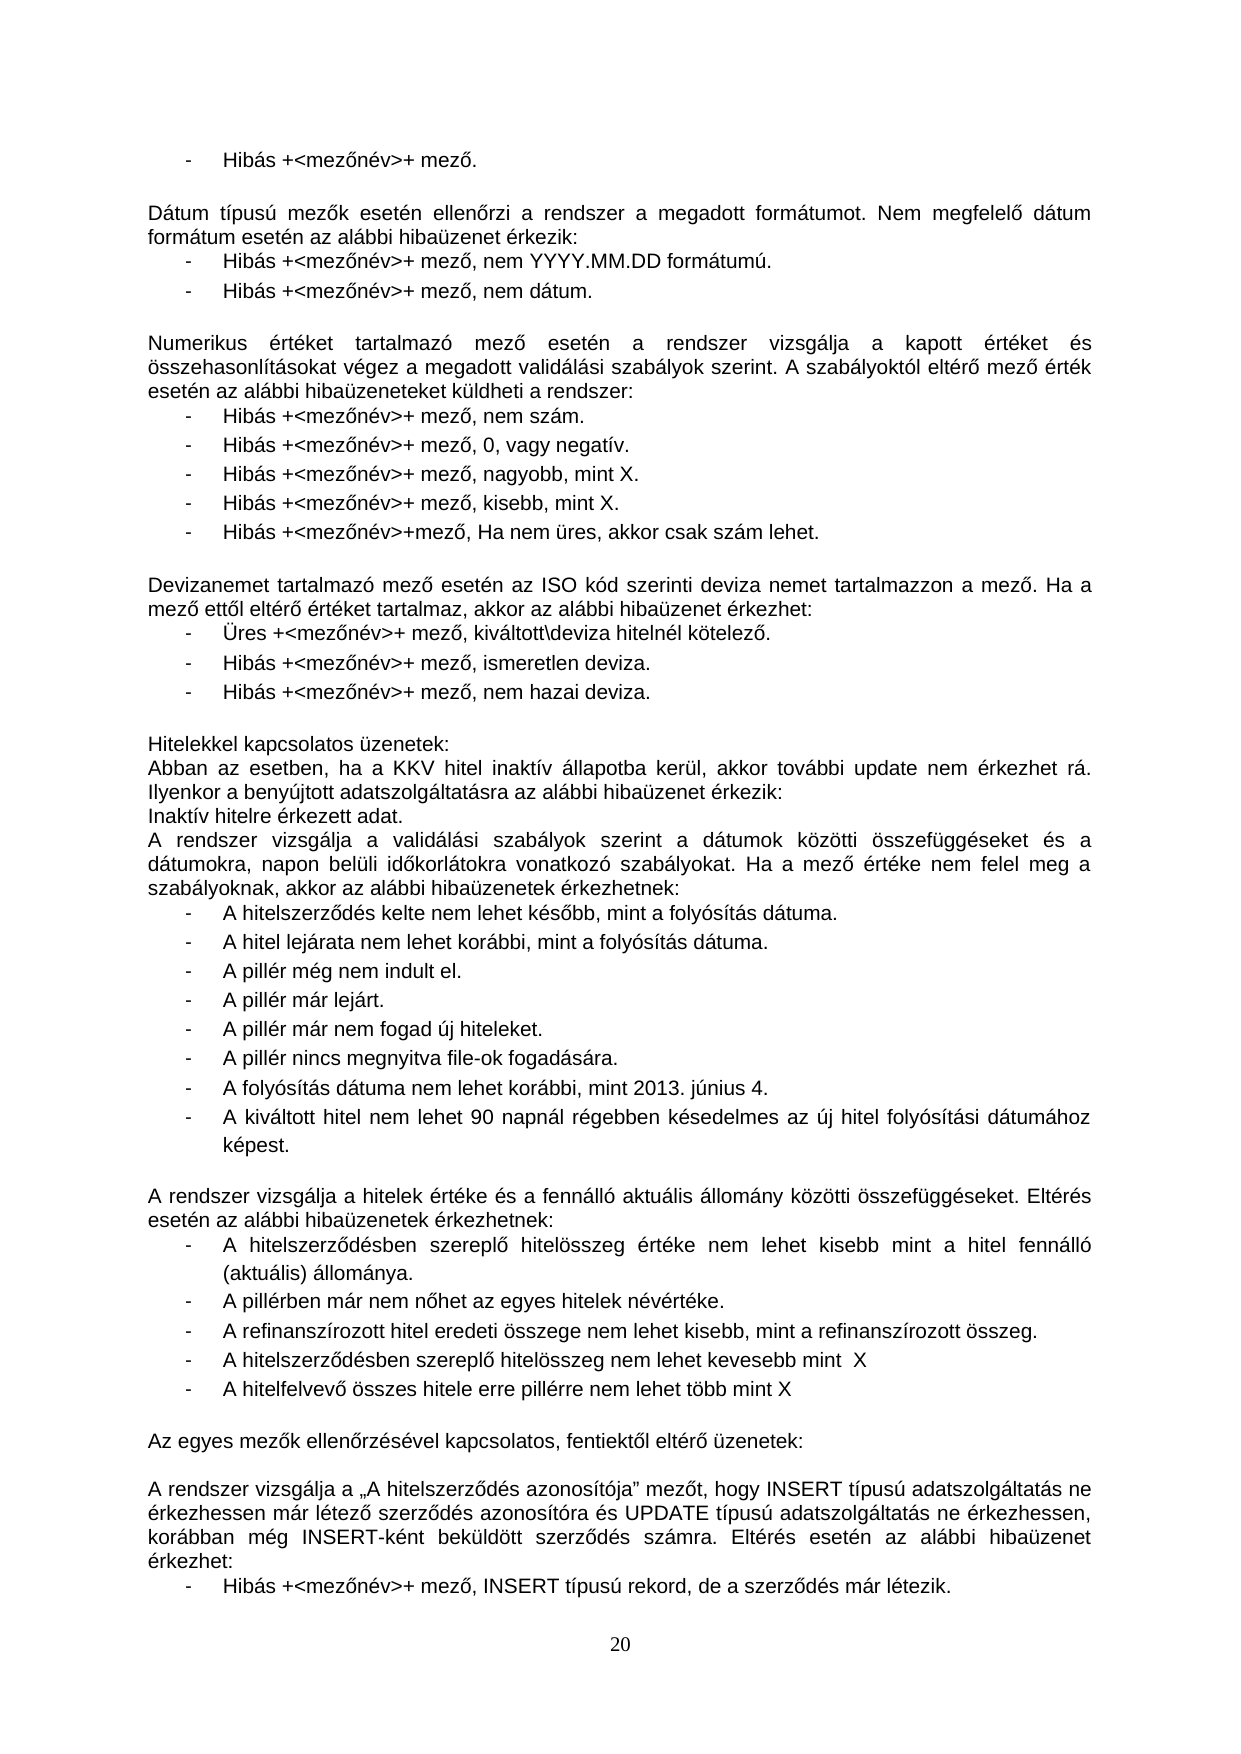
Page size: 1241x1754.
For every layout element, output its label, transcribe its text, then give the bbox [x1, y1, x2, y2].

list A kiváltott hitel nem lehet 90 napnál régebben késedelmes az új hitel folyósítási dátumához képest. [185, 1104, 1093, 1157]
list Hibás +<mezőnév>+ mező, kisebb, mint X. [185, 490, 1093, 516]
list Hibás +<mezőnév>+ mező, nem szám. [185, 403, 1093, 428]
list Hibás +<mezőnév>+ mező, INSERT típusú rekord, de a szerződés már létezik. [185, 1573, 1093, 1598]
text Abban az esetben, ha a KKV hitel inaktív állapotba kerül, akkor további update nem érkezhet rá. Ilyenkor a benyújtott adatszolgáltatásra az alábbi hibaüzenet érkezik: [148, 756, 1093, 804]
list A pillér nincs megnyitva file-ok fogadására. [185, 1046, 1093, 1071]
text Dátum típusú mezők esetén ellenőrzi a rendszer a megadott formátumot. Nem megfelelő dátum formátum esetén az alábbi hibaüzenet érkezik: [148, 201, 1093, 249]
list Hibás +<mezőnév>+ mező, 0, vagy negatív. [185, 432, 1093, 457]
text Hitelekkel kapcsolatos üzenetek: [148, 732, 1093, 756]
text A rendszer vizsgálja a hitelek értéke és a fennálló aktuális állomány közötti összefüggéseket. Eltérés esetén az alábbi hibaüzenetek érkezhetnek: [148, 1184, 1093, 1232]
list Hibás +<mezőnév>+ mező, nem dátum. [185, 278, 1093, 303]
list A pillér még nem indult el. [185, 958, 1093, 983]
list A pillér már lejárt. [185, 987, 1093, 1013]
list Hibás +<mezőnév>+ mező, ismeretlen deviza. [185, 650, 1093, 675]
text Numerikus értéket tartalmazó mező esetén a rendszer vizsgálja a kapott értéket és összehasonlításokat végez a megadott validálási szabályok szerint. A szabályoktól eltérő mező érték esetén az alábbi hibaüzeneteket küldheti a rendszer: [148, 331, 1093, 403]
text Inaktív hitelre érkezett adat. [148, 804, 1093, 828]
list A hitelszerződésben szereplő hitelösszeg értéke nem lehet kisebb mint a hitel fennálló (aktuális) állománya. [185, 1232, 1093, 1285]
list A folyósítás dátuma nem lehet korábbi, mint 2013. június 4. [185, 1075, 1093, 1100]
list Hibás +<mezőnév>+ mező, nagyobb, mint X. [185, 461, 1093, 487]
text A rendszer vizsgálja a validálási szabályok szerint a dátumok közötti összefüggéseket és a dátumokra, napon belüli időkorlátokra vonatkozó szabályokat. Ha a mező értéke nem felel meg a szabályoknak, akkor az alábbi hibaüzenetek érkezhetnek: [148, 828, 1093, 900]
list A hitelszerződés kelte nem lehet később, mint a folyósítás dátuma. [185, 900, 1093, 925]
list Hibás +<mezőnév>+mező, Ha nem üres, akkor csak szám lehet. [185, 519, 1093, 545]
list Hibás +<mezőnév>+ mező. [185, 148, 1093, 173]
list A hitelfelvevő összes hitele erre pillérre nem lehet több mint X [185, 1376, 1093, 1402]
list Hibás +<mezőnév>+ mező, nem hazai deviza. [185, 679, 1093, 704]
list A pillérben már nem nőhet az egyes hitelek névértéke. [185, 1289, 1093, 1314]
list A hitelszerződésben szereplő hitelösszeg nem lehet kevesebb mint X [185, 1347, 1093, 1372]
text Devizanemet tartalmazó mező esetén az ISO kód szerinti deviza nemet tartalmazzon a mező. Ha a mező ettől eltérő értéket tartalmaz, akkor az alábbi hibaüzenet érkezhet: [148, 573, 1093, 621]
list A hitel lejárata nem lehet korábbi, mint a folyósítás dátuma. [185, 929, 1093, 954]
list Hibás +<mezőnév>+ mező, nem YYYY.MM.DD formátumú. [185, 249, 1093, 274]
text A rendszer vizsgálja a „A hitelszerződés azonosítója” mezőt, hogy INSERT típusú adatszolgáltatás ne érkezhessen már létező szerződés azonosítóra és UPDATE típusú adatszolgáltatás ne érkezhessen, korábban még INSERT-ként beküldött szerződés számra. Eltérés esetén az alábbi hibaüzenet érkezhet: [148, 1477, 1093, 1573]
list A pillér már nem fogad új hiteleket. [185, 1016, 1093, 1042]
list Üres +<mezőnév>+ mező, kiváltott\deviza hitelnél kötelező. [185, 621, 1093, 646]
text Az egyes mezők ellenőrzésével kapcsolatos, fentiektől eltérő üzenetek: [148, 1429, 1093, 1453]
list A refinanszírozott hitel eredeti összege nem lehet kisebb, mint a refinanszírozott összeg. [185, 1318, 1093, 1343]
